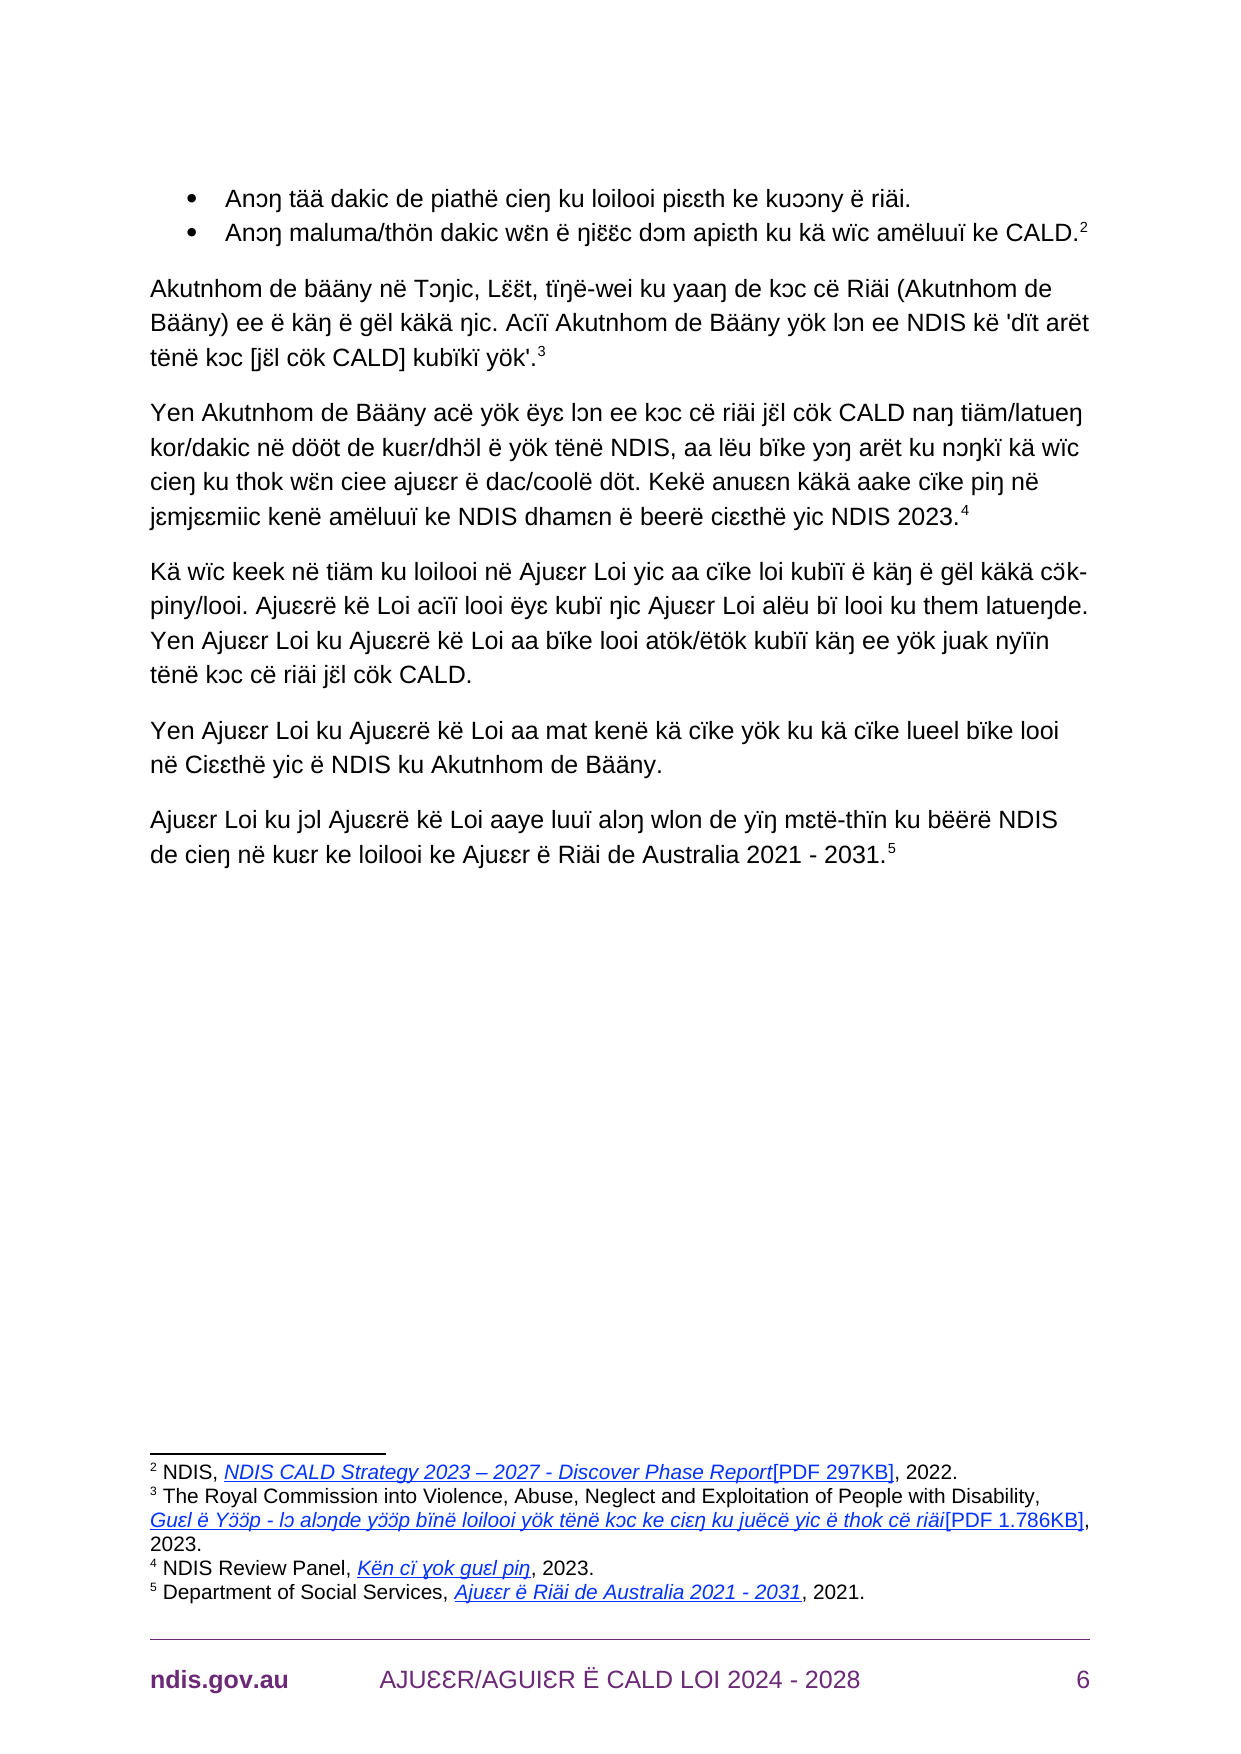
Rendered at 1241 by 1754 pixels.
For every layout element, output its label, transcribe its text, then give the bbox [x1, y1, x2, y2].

list Anɔŋ maluma/thön dakic wɛ̈n ë ŋiɛ̈ɛ̈c dɔm apiɛth ku kä wïc amëluuï ke CALD. [187, 218, 1090, 247]
text Yen Akutnhom de Bääny acë yök ëyɛ lɔn ee kɔc cë riäi jɛ̈l cök CALD naŋ tiäm/latueŋ kor/dakic në dööt de kuɛr/dhɔ̈l ë yök tënë NDIS, aa lëu bïke yɔŋ arët ku nɔŋkï kä wïc cieŋ ku thok wɛ̈n ciee ajuɛɛr ë dac/coolë döt. Kekë anuɛɛn käkä aake cïke piŋ në jɛmjɛɛmiic kenë amëluuï ke NDIS dhamɛn ë beerë ciɛɛthë yic NDIS 2023. [150, 398, 1090, 530]
list Anɔŋ tää dakic de piathë cieŋ ku loilooi piɛɛth ke kuɔɔny ë riäi. [187, 184, 1090, 213]
text Akutnhom de bääny në Tɔŋic, Lɛ̈ɛ̈t, tïŋë-wei ku yaaŋ de kɔc cë Riäi (Akutnhom de Bääny) ee ë käŋ ë gël käkä ŋic. Acïï Akutnhom de Bääny yök lɔn ee NDIS kë 'dït arët tënë kɔc [jɛ̈l cök CALD] kubïkï yök'. [150, 274, 1090, 372]
text Ajuɛɛr Loi ku jɔl Ajuɛɛrë kë Loi aaye luuï alɔŋ wlon de yïŋ mɛtë-thïn ku bëërë NDIS de cieŋ në kuɛr ke loilooi ke Ajuɛɛr ë Riäi de Australia 2021 - 2031. [150, 805, 1090, 869]
text Kä wïc keek në tiäm ku loilooi në Ajuɛɛr Loi yic aa cïke loi kubïï ë käŋ ë gël käkä cɔ̈k-piny/looi. Ajuɛɛrë kë Loi acïï looi ëyɛ kubï ŋic Ajuɛɛr Loi alëu bï looi ku them latueŋde. Yen Ajuɛɛr Loi ku Ajuɛɛrë kë Loi aa bïke looi atök/ëtök kubïï käŋ ee yök juak nyïïn tënë kɔc cë riäi jɛ̈l cök CALD. [150, 557, 1090, 689]
text Yen Ajuɛɛr Loi ku Ajuɛɛrë kë Loi aa mat kenë kä cïke yök ku kä cïke lueel bïke looi në Ciɛɛthë yic ë NDIS ku Akutnhom de Bääny. [150, 716, 1090, 779]
